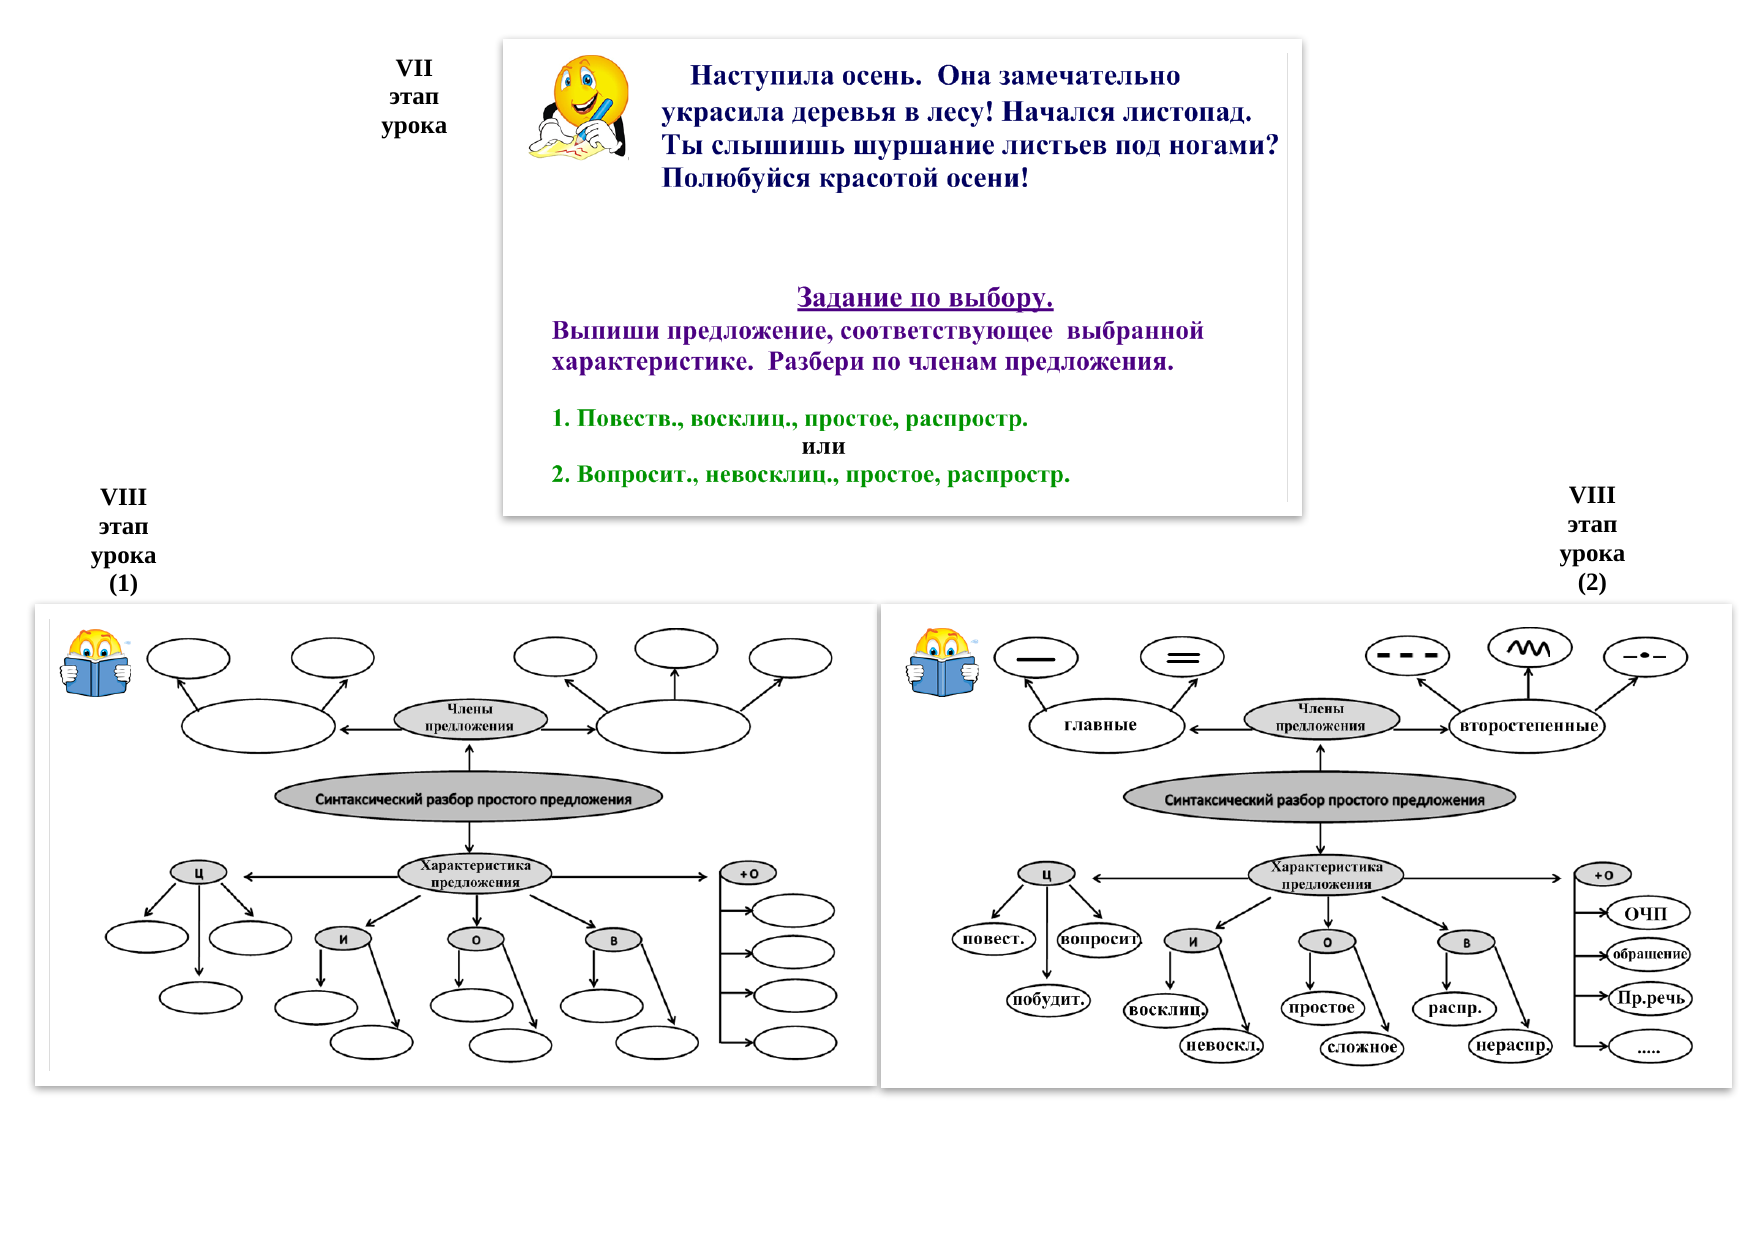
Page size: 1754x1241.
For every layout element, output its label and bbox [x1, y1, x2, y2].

picture [49, 619, 862, 1071]
picture [517, 53, 1288, 502]
picture [895, 619, 1717, 1074]
